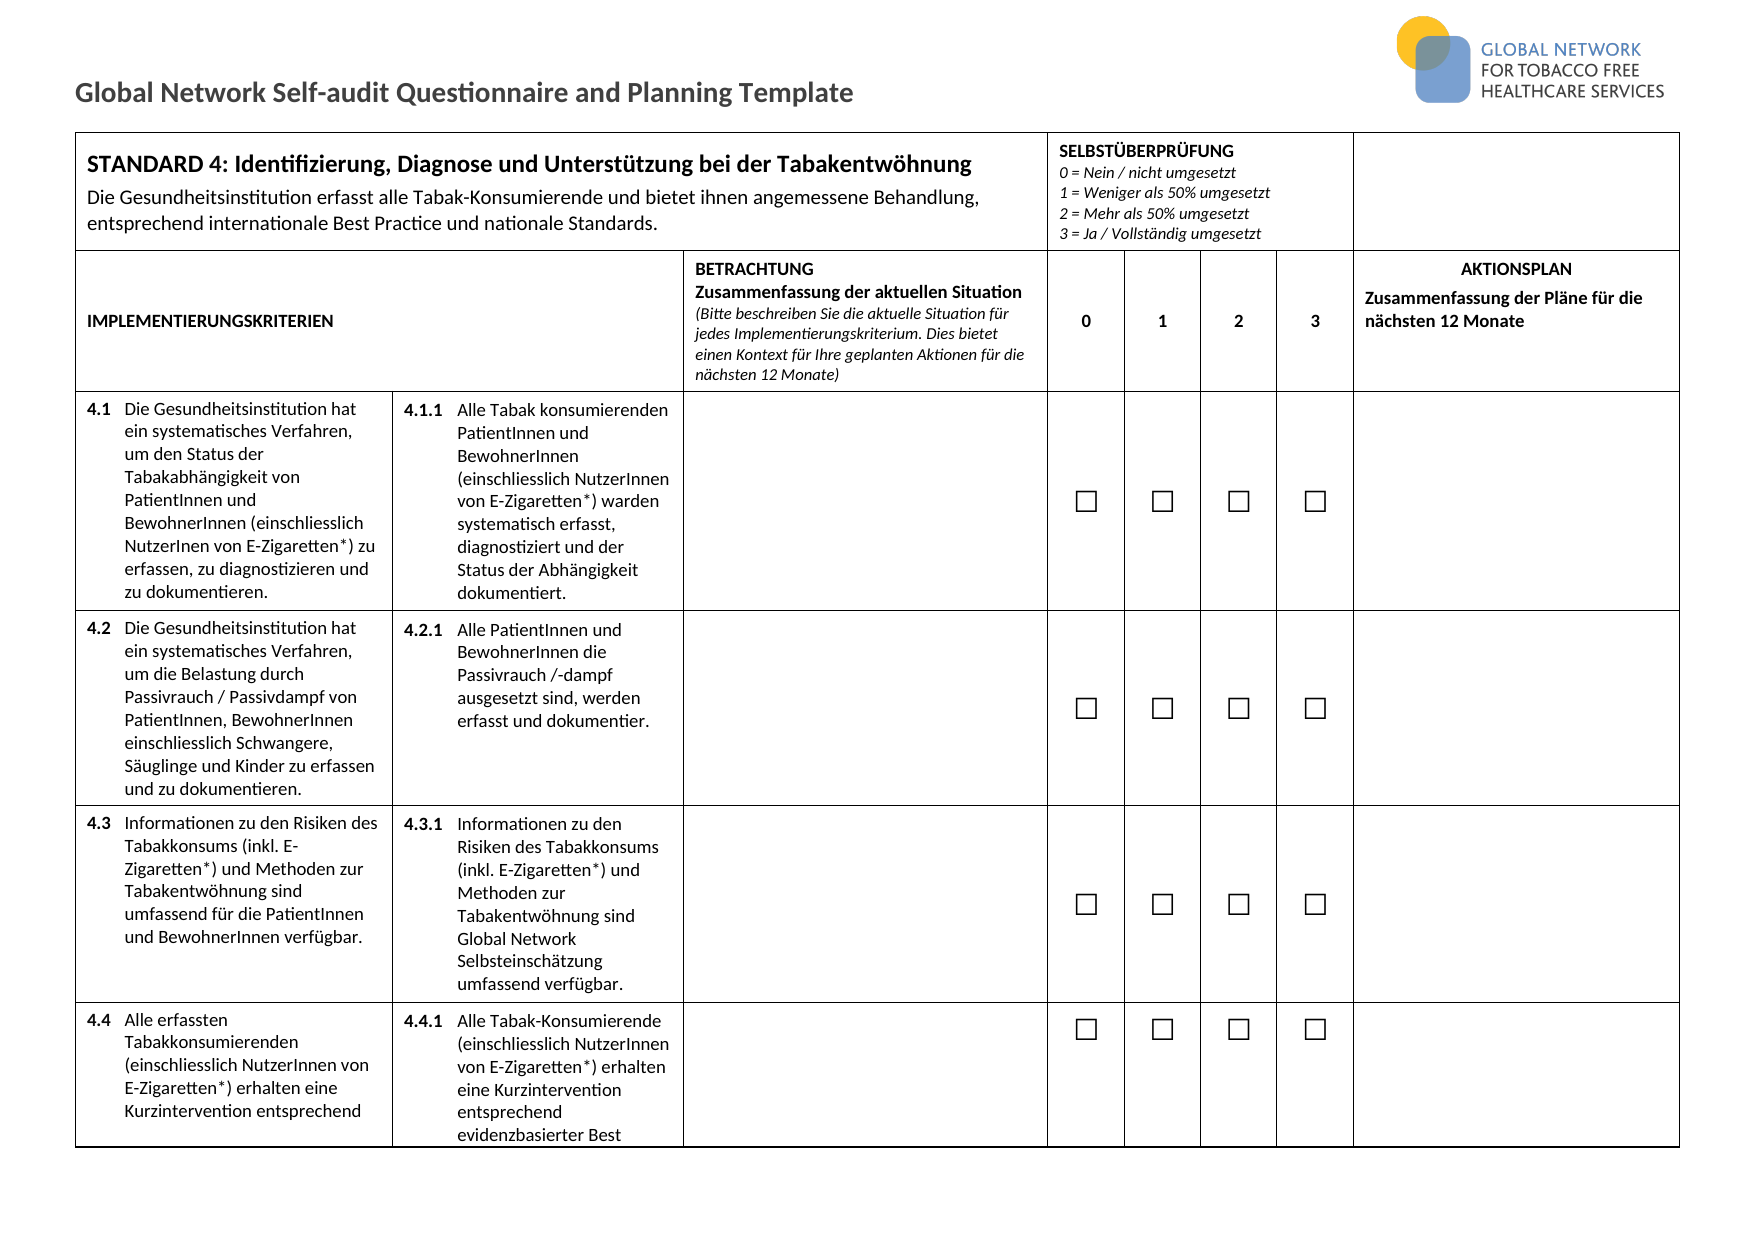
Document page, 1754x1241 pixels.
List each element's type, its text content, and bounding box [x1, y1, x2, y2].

table_cell 1 [1125, 251, 1200, 391]
table_cell AKTIONSPLAN Zusammenfassung der Pläne für die nächsten 12 Monate [1354, 251, 1679, 391]
table_cell Informationen zu den Risiken des Tabakkonsums (inkl. E-Zigaretten*) und Methoden zur Tabakentwöhnung sind Global Network Selbsteinschätzung umfassend verfügbar. [393, 806, 683, 1002]
table_cell Die Gesundheitsinstitution hat ein systematisches Verfahren, um die Belastung durch Passivrauch / Passivdampf von PatientInnen, BewohnerInnen einschliesslich Schwangere, Säuglinge und Kinder zu erfassen und zu dokumentieren. [76, 611, 392, 805]
table_cell [684, 392, 1047, 610]
table_cell Alle PatientInnen und BewohnerInnen die Passivrauch /-dampf ausgesetzt sind, werden erfasst und dokumentier. [393, 611, 683, 805]
table_cell [1277, 806, 1353, 1002]
table_cell [684, 806, 1047, 1002]
table_cell 3 [1277, 251, 1353, 391]
table_cell IMPLEMENTIERUNGSKRITERIEN [76, 251, 683, 391]
table_cell [1125, 611, 1200, 805]
picture [1396, 16, 1672, 108]
table_cell [1277, 392, 1353, 610]
table_cell [1125, 392, 1200, 610]
table_cell [1048, 611, 1124, 805]
table_cell [1048, 1003, 1124, 1146]
table_cell 0 [1048, 251, 1124, 391]
table_cell [684, 611, 1047, 805]
table_header STANDARD 4: Identifizierung, Diagnose und Unterstützung bei der Tabakentwöhnung Die Gesundheitsinstitution erfasst alle Tabak-Konsumierende und bietet ihnen angemessene Behandlung, entsprechend internationale Best Practice und nationale Standards. [76, 133, 1047, 250]
table_header [1354, 133, 1679, 250]
table_cell Informationen zu den Risiken des Tabakkonsums (inkl. E-Zigaretten*) und Methoden zur Tabakentwöhnung sind umfassend für die PatientInnen und BewohnerInnen verfügbar. [76, 806, 392, 1002]
table_cell [1201, 392, 1276, 610]
table_cell [1048, 392, 1124, 610]
table_cell [1125, 1003, 1200, 1146]
table_cell [684, 1003, 1047, 1146]
table_cell [1277, 1003, 1353, 1146]
table_cell Alle Tabak konsumierenden PatientInnen und BewohnerInnen (einschliesslich NutzerInnen von E-Zigaretten*) warden systematisch erfasst, diagnostiziert und der Status der Abhängigkeit dokumentiert. [393, 392, 683, 610]
table_cell [1354, 806, 1679, 1002]
table_cell Alle erfassten Tabakkonsumierenden (einschliesslich NutzerInnen von E-Zigaretten*) erhalten eine Kurzintervention entsprechend evidenzbasierter Best Practice. [76, 1003, 392, 1146]
table_cell [1201, 1003, 1276, 1146]
table_cell BETRACHTUNG Zusammenfassung der aktuellen Situation (Bitte beschreiben Sie die aktuelle Situation für jedes Implementierungskriterium. Dies bietet einen Kontext für Ihre geplanten Aktionen für die nächsten 12 Monate) [684, 251, 1047, 391]
table_cell [1201, 806, 1276, 1002]
table_cell [1354, 392, 1679, 610]
table_cell [1201, 611, 1276, 805]
table_cell [1354, 611, 1679, 805]
table_cell 2 [1201, 251, 1276, 391]
table_cell [1354, 1003, 1679, 1146]
table_cell [1125, 806, 1200, 1002]
table_header SELBSTÜBERPRÜFUNG 0 = Nein / nicht umgesetzt 1 = Weniger als 50% umgesetzt 2 = Mehr als 50% umgesetzt 3 = Ja / Vollständig umgesetzt [1048, 133, 1353, 250]
table_cell [1048, 806, 1124, 1002]
table_cell Die Gesundheitsinstitution hat ein systematisches Verfahren, um den Status der Tabakabhängigkeit von PatientInnen und BewohnerInnen (einschliesslich NutzerInen von E-Zigaretten*) zu erfassen, zu diagnostizieren und zu dokumentieren. [76, 392, 392, 610]
table_cell Alle Tabak-Konsumierende (einschliesslich NutzerInnen von E-Zigaretten*) erhalten eine Kurzintervention entsprechend evidenzbasierter Best Practice. [393, 1003, 683, 1146]
table_cell [1277, 611, 1353, 805]
